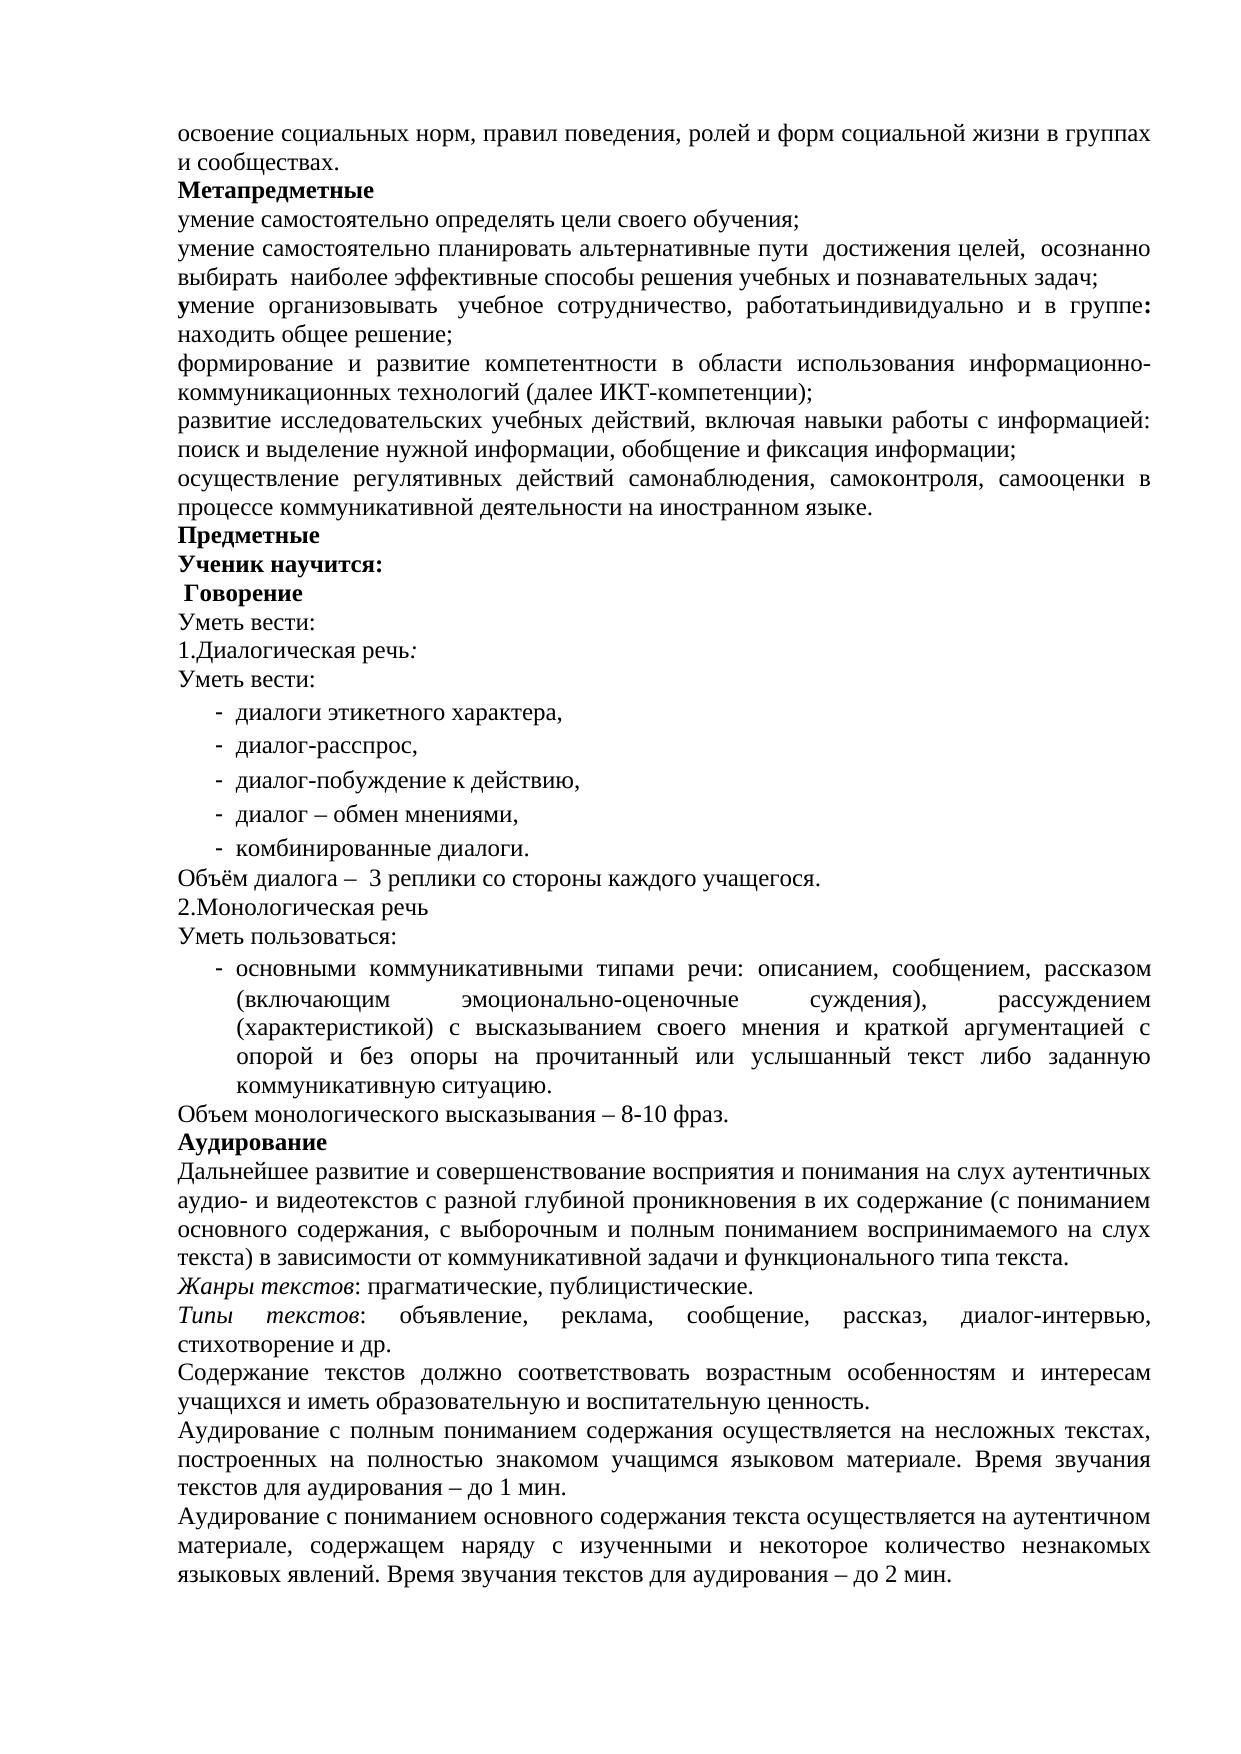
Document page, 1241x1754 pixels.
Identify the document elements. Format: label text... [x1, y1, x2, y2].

text Аудирование с полным пониманием содержания осуществляется на несложных текстах, построенных на полностью знакомом учащимся языковом материале. Время звучания текстов для аудирования – до 1 мин. [177, 1415, 1152, 1501]
list диалог-побуждение к действию, [215, 761, 1152, 795]
text Типы текстов: объявление, реклама, сообщение, рассказ, диалог-интервью, стихотворение и др. [177, 1300, 1152, 1357]
list диалог – обмен мнениями, [215, 795, 1152, 829]
text Объем монологического высказывания – 8-10 фраз. [177, 1099, 1152, 1127]
text 2.Монологическая речь [177, 892, 1152, 921]
text Метапредметные [177, 176, 1152, 204]
text Дальнейшее развитие и совершенствование восприятия и понимания на слух аутентичных аудио- и видеотекстов с разной глубиной проникновения в их содержание (с пониманием основного содержания, с выборочным и полным пониманием воспринимаемого на слух текста) в зависимости от коммуникативной задачи и функционального типа текста. [177, 1156, 1152, 1271]
list комбинированные диалоги. [215, 829, 1152, 863]
text Говорение [177, 578, 1152, 607]
text осуществление регулятивных действий самонаблюдения, самоконтроля, самооценки в процессе коммуникативной деятельности на иностранном языке. [177, 463, 1152, 521]
text Предметные [177, 521, 1152, 549]
text Уметь вести: [177, 607, 1152, 636]
list основными коммуникативными типами речи: описанием, сообщением, рассказом (включающим эмоционально-оценочные суждения), рассуждением (характеристикой) с высказыванием своего мнения и краткой аргументацией с опорой и без опоры на прочитанный или услышанный текст либо заданную коммуникативную ситуацию. [215, 950, 1152, 1099]
text Аудирование [177, 1127, 1152, 1156]
text умение самостоятельно определять цели своего обучения; [177, 204, 1152, 233]
text Объём диалога – 3 реплики со стороны каждого учащегося. [177, 863, 1152, 892]
text освоение социальных норм, правил поведения, ролей и форм социальной жизни в группах и сообществах. [177, 118, 1152, 176]
text Аудирование с пониманием основного содержания текста осуществляется на аутентичном материале, содержащем наряду с изученными и некоторое количество незнакомых языковых явлений. Время звучания текстов для аудирования – до 2 мин. [177, 1501, 1152, 1587]
text умение организовывать учебное сотрудничество, работатьиндивидуально и в группе: находить общее решение; [177, 291, 1152, 348]
text Уметь пользоваться: [177, 921, 1152, 950]
text 1.Диалогическая речь: [177, 636, 1152, 664]
list диалоги этикетного характера, [215, 693, 1152, 727]
list диалог-расспрос, [215, 727, 1152, 761]
text Содержание текстов должно соответствовать возрастным особенностям и интересам учащихся и иметь образовательную и воспитательную ценность. [177, 1357, 1152, 1415]
text Жанры текстов: прагматические, публицистические. [177, 1271, 1152, 1300]
text Ученик научится: [177, 549, 1152, 578]
text развитие исследовательских учебных действий, включая навыки работы с информацией: поиск и выделение нужной информации, обобщение и фиксация информации; [177, 406, 1152, 463]
text умение самостоятельно планировать альтернативные пути достижения целей, осознанно выбирать наиболее эффективные способы решения учебных и познавательных задач; [177, 233, 1152, 291]
text формирование и развитие компетентности в области использования информационно-коммуникационных технологий (далее ИКТ-компетенции); [177, 348, 1152, 406]
text Уметь вести: [177, 664, 1152, 693]
